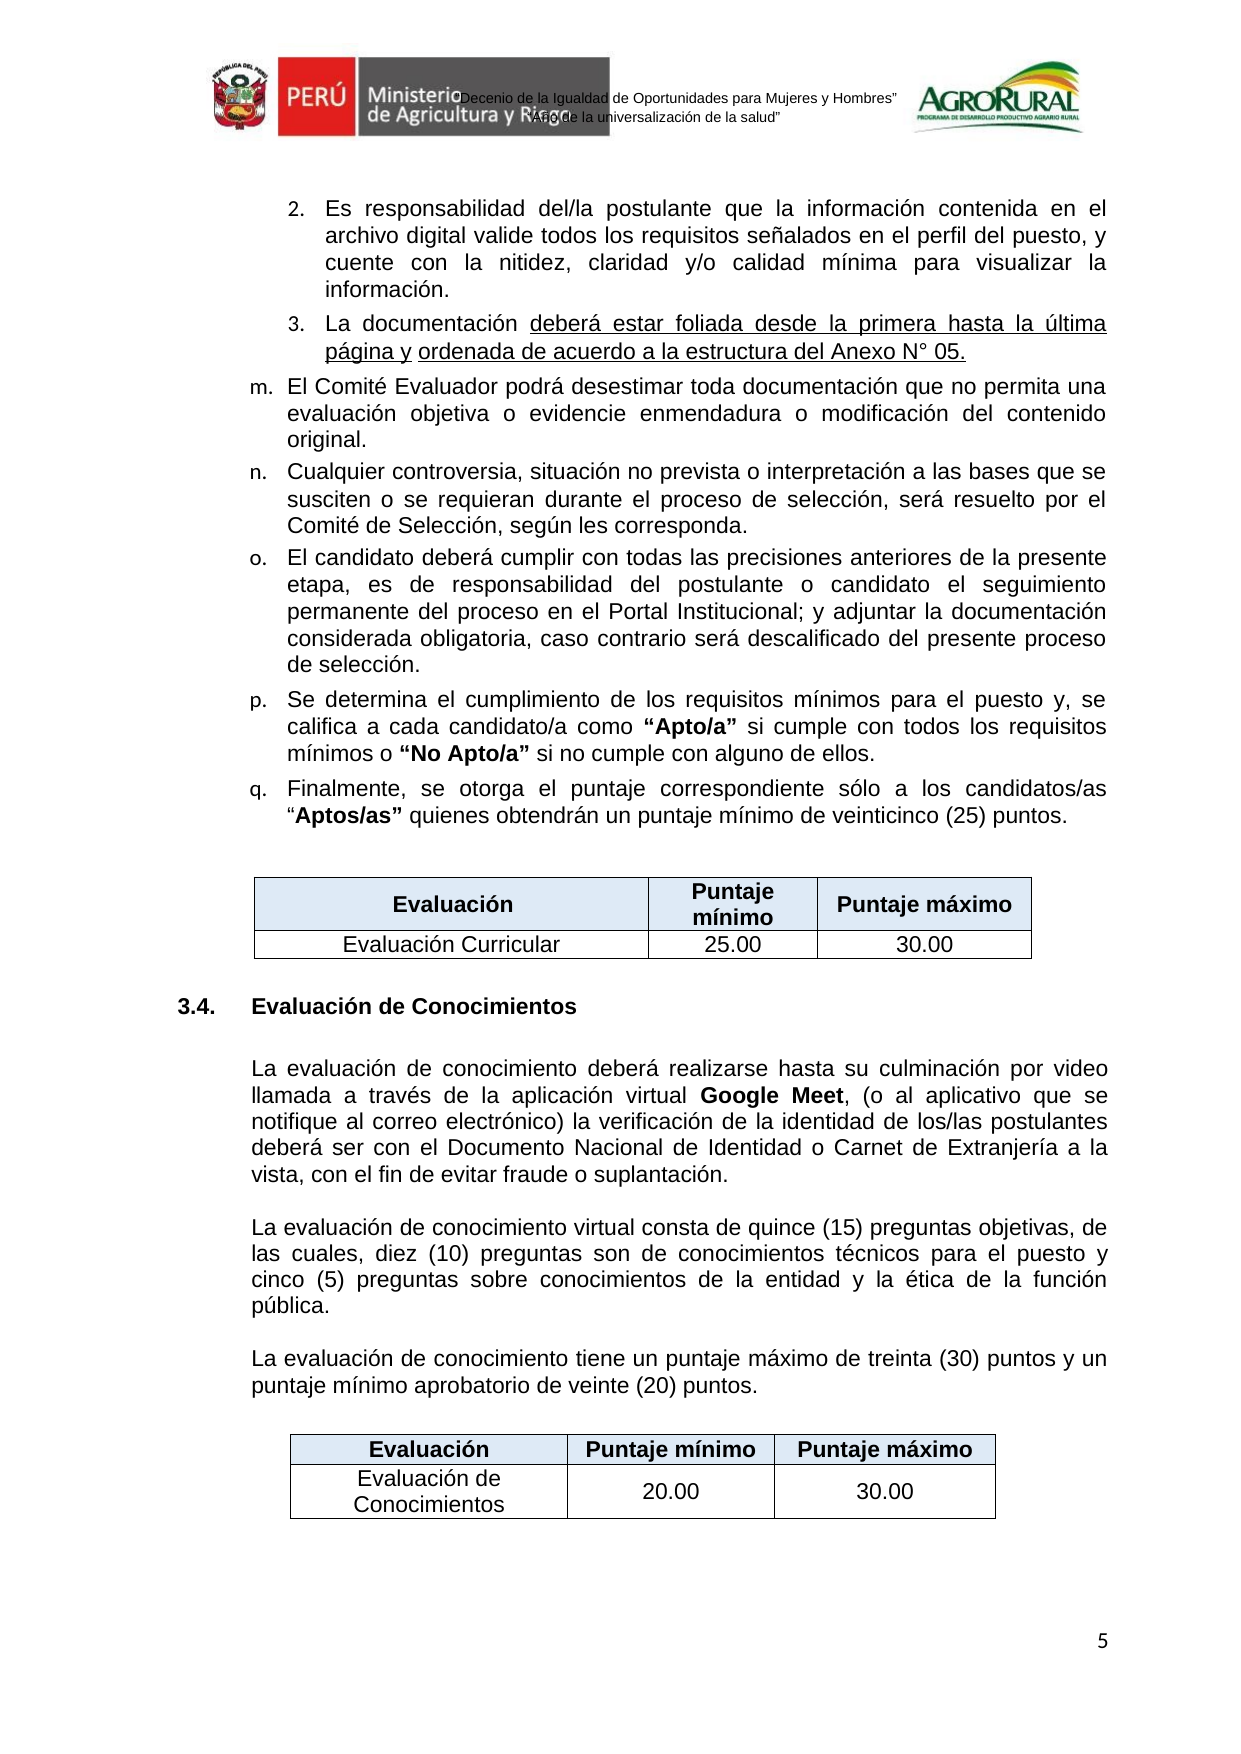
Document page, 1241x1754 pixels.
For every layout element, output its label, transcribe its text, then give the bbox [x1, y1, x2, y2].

subtitle Evaluación de Conocimientos [177, 993, 1109, 1019]
table_header Evaluación [291, 1435, 567, 1464]
table_cell 25.00 [649, 931, 817, 958]
table_cell Evaluación de Conocimientos [291, 1465, 567, 1518]
table_cell 20.00 [568, 1465, 774, 1518]
list La evaluación de conocimiento virtual consta de quince (15) preguntas objetivas, de las cuales, diez (10) preguntas son de conocimientos técnicos para el puesto y cinco (5) preguntas sobre conocimientos de la entidad y la ética de la función pública. [251, 1213, 1109, 1319]
table_header Puntaje mínimo [649, 878, 817, 930]
list La documentación deberá estar foliada desde la primera hasta la última página y ordenada de acuerdo a la estructura del Anexo N° 05. [287, 309, 1107, 364]
table_header Puntaje máximo [818, 878, 1031, 930]
list Es responsabilidad del/la postulante que la información contenida en el archivo digital valide todos los requisitos señalados en el perfil del puesto, y cuente con la nitidez, claridad y/o calidad mínima para visualizar la información. [287, 194, 1107, 302]
table_header Puntaje mínimo [568, 1435, 774, 1464]
table_cell 30.00 [775, 1465, 995, 1518]
list La evaluación de conocimiento tiene un puntaje máximo de treinta (30) puntos y un puntaje mínimo aprobatorio de veinte (20) puntos. [251, 1345, 1109, 1398]
table_cell Evaluación Curricular [255, 931, 648, 958]
list Finalmente, se otorga el puntaje correspondiente sólo a los candidatos/as “Aptos/as” quienes obtendrán un puntaje mínimo de veinticinco (25) puntos. [249, 774, 1107, 828]
list Se determina el cumplimiento de los requisitos mínimos para el puesto y, se califica a cada candidato/a como “Apto/a” si cumple con todos los requisitos mínimos o “No Apto/a” si no cumple con alguno de ellos. [249, 685, 1107, 766]
list Cualquier controversia, situación no prevista o interpretación a las bases que se susciten o se requieran durante el proceso de selección, será resuelto por el Comité de Selección, según les corresponda. [249, 457, 1107, 538]
list La evaluación de conocimiento deberá realizarse hasta su culminación por video llamada a través de la aplicación virtual Google Meet, (o al aplicativo que se notifique al correo electrónico) la verificación de la identidad de los/las postulantes deberá ser con el Documento Nacional de Identidad o Carnet de Extranjería a la vista, con el fin de evitar fraude o suplantación. [251, 1055, 1109, 1187]
picture [198, 43, 1085, 151]
table_header Puntaje máximo [775, 1435, 995, 1464]
list El candidato deberá cumplir con todas las precisiones anteriores de la presente etapa, es de responsabilidad del postulante o candidato el seguimiento permanente del proceso en el Portal Institucional; y adjuntar la documentación considerada obligatoria, caso contrario será descalificado del presente proceso de selección. [249, 543, 1107, 677]
table_cell 30.00 [818, 931, 1031, 958]
table_header Evaluación [255, 878, 648, 930]
list El Comité Evaluador podrá desestimar toda documentación que no permita una evaluación objetiva o evidencie enmendadura o modificación del contenido original. [249, 372, 1107, 453]
